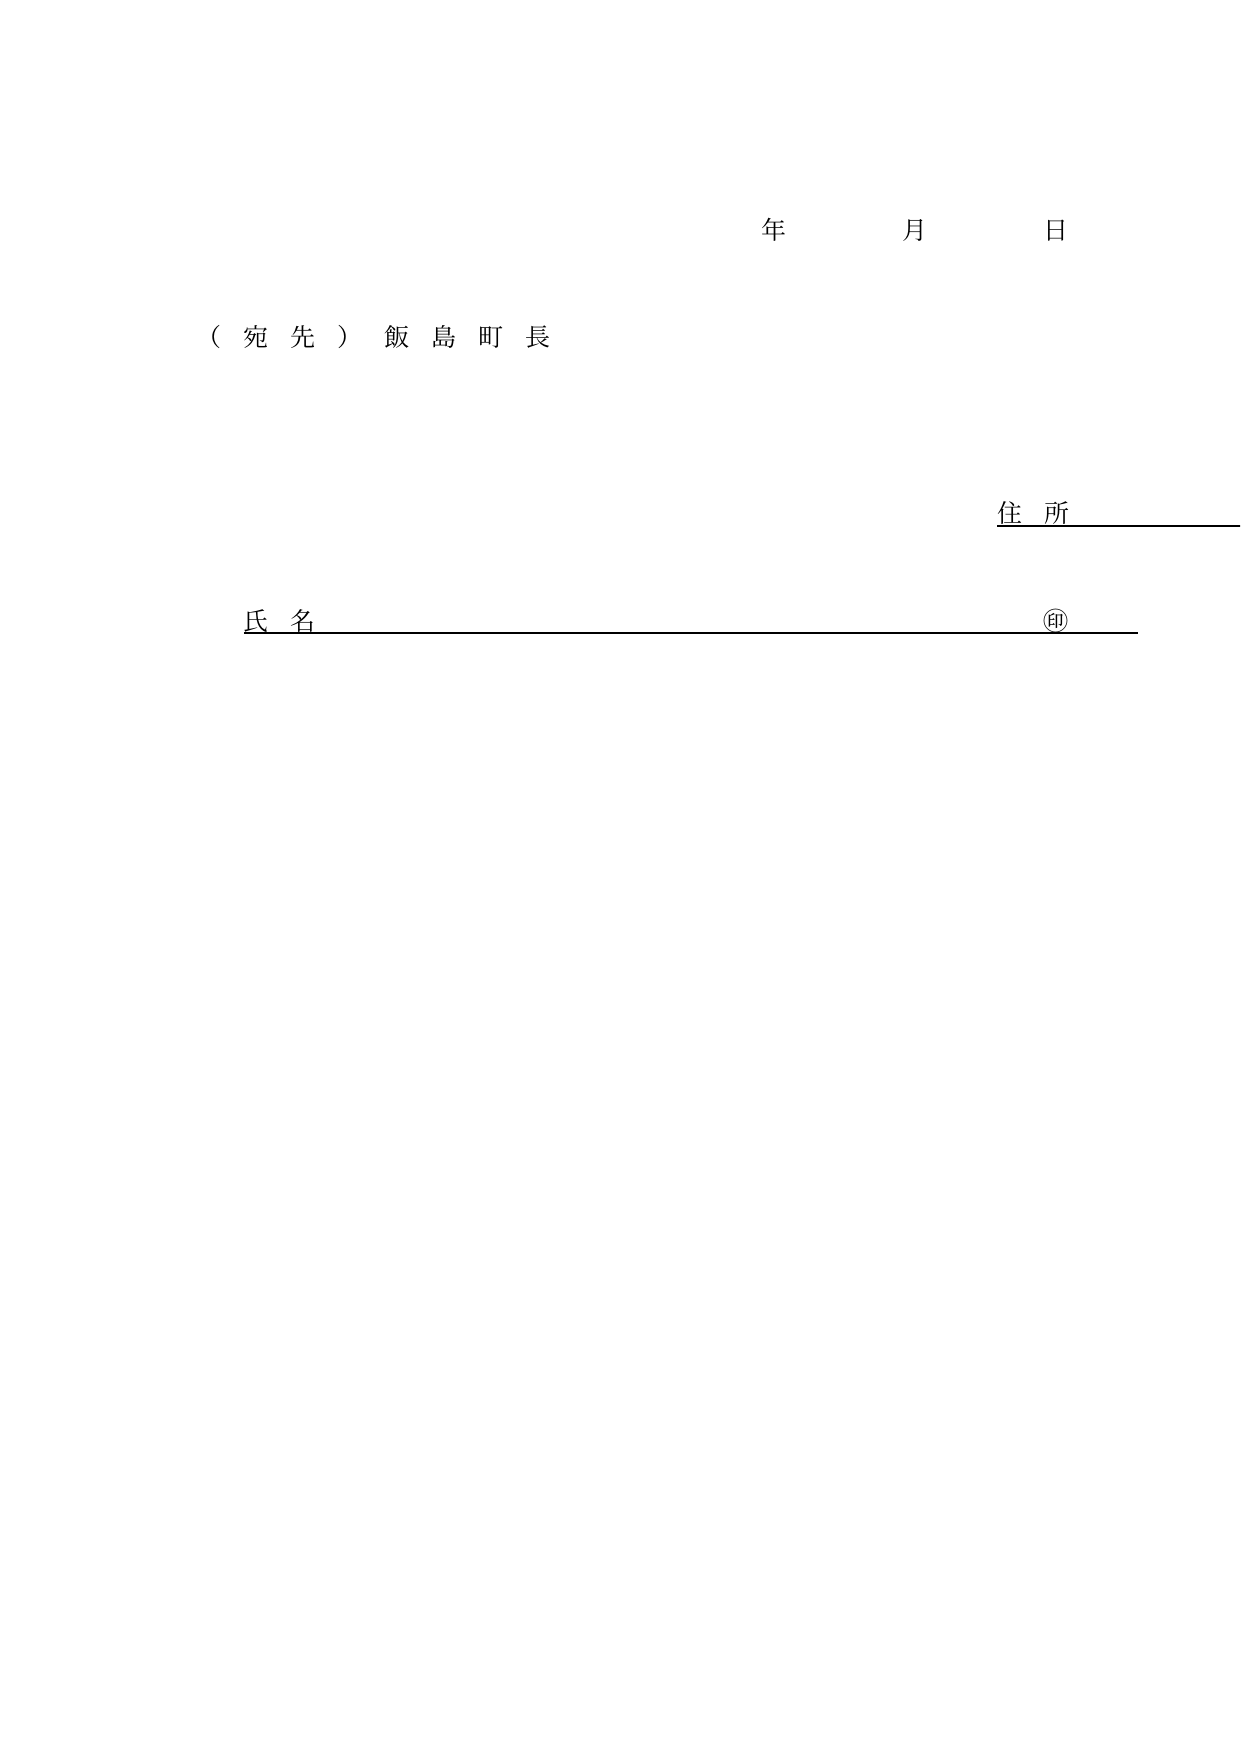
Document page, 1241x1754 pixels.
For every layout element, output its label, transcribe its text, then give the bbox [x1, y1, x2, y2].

text 住所 [149, 477, 1091, 548]
text 年 月 日 [149, 193, 1091, 264]
text 氏名 ㊞ [149, 584, 1091, 655]
text （宛先）飯島町長 [149, 300, 1091, 371]
